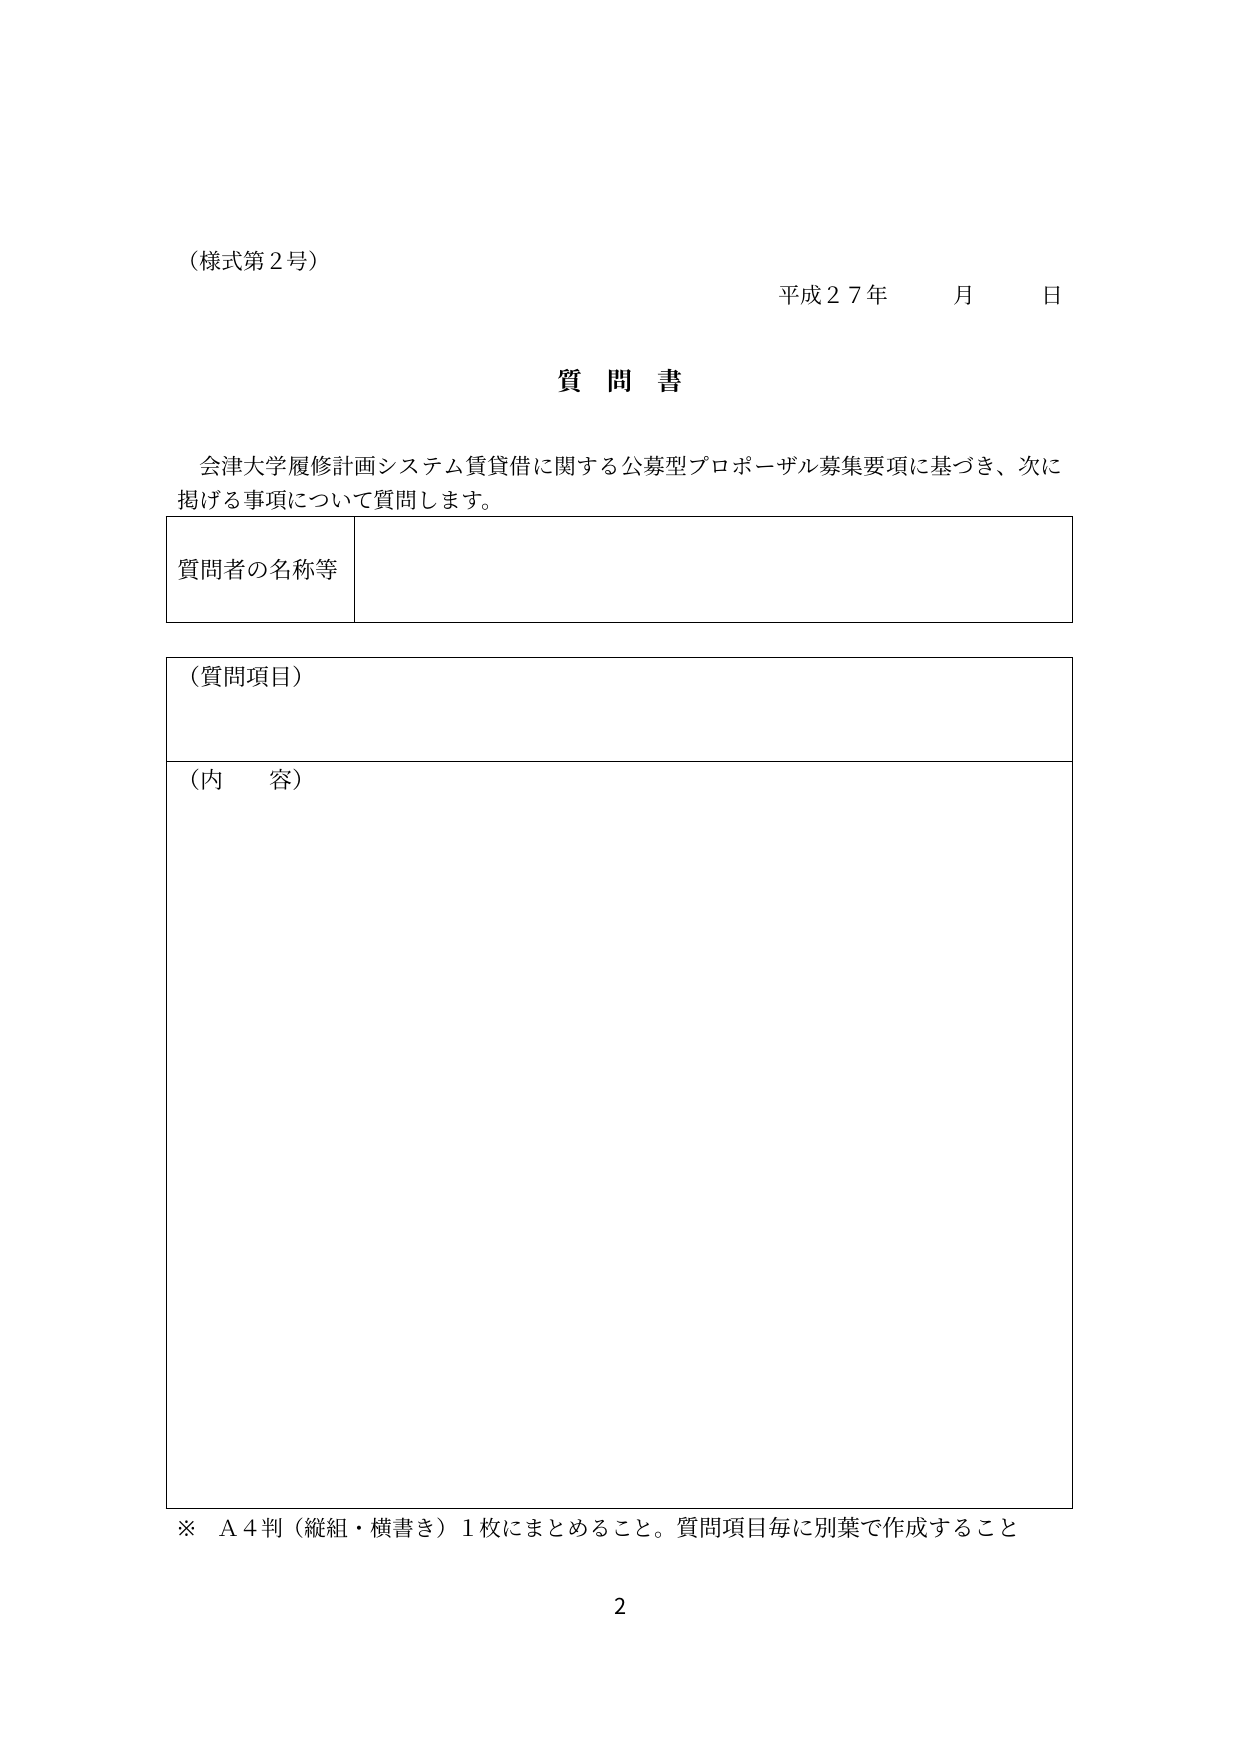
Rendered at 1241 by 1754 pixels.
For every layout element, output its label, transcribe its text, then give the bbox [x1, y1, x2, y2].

table_cell （内 容） [167, 762, 1072, 1508]
text （様式第２号） [177, 243, 1063, 277]
text 質 問 書 [177, 345, 1063, 413]
table_header （質問項目） [167, 658, 1072, 761]
table_header [355, 517, 1072, 622]
text ※ Ａ４判（縦組・横書き）１枚にまとめること。質問項目毎に別葉で作成すること [177, 1509, 1063, 1543]
text 平成２７年 月 日 [177, 277, 1063, 311]
table_header 質問者の名称等 [167, 517, 354, 622]
text 会津大学履修計画システム賃貸借に関する公募型プロポーザル募集要項に基づき、次に掲げる事項について質問します。 [177, 448, 1063, 516]
